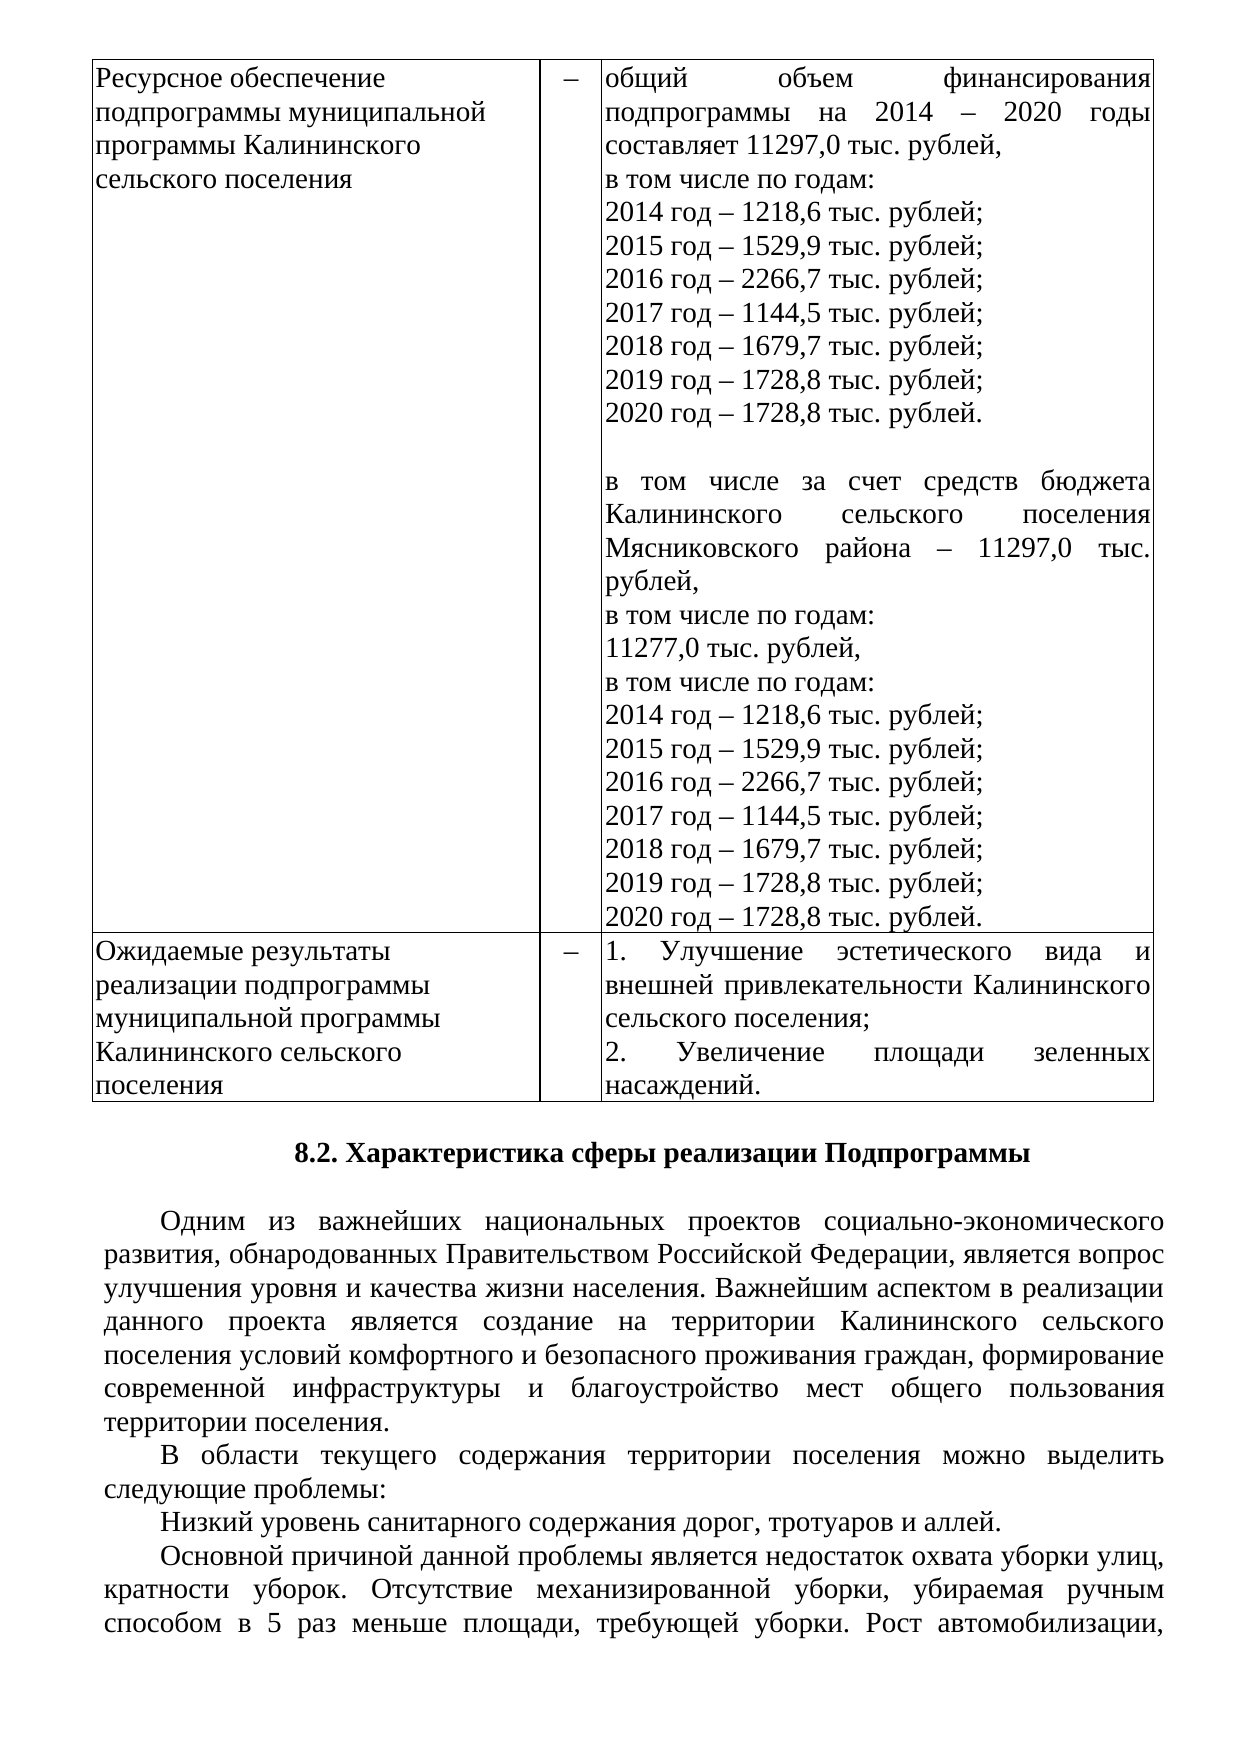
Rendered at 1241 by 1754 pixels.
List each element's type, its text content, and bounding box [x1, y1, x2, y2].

table_cell 1. Улучшение эстетического вида и внешней привлекательности Калининского сельского поселения; 2. Увеличение площади зеленных насаждений. [602, 933, 1153, 1101]
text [103, 1538, 1165, 1639]
text В области текущего содержания территории поселения можно выделить следующие проблемы: [103, 1437, 1165, 1504]
text Низкий уровень санитарного содержания дорог, тротуаров и аллей. [103, 1504, 1165, 1538]
table_cell – [541, 60, 601, 932]
text Одним из важнейших национальных проектов социально-экономического развития, обнародованных Правительством Российской Федерации, является вопрос улучшения уровня и качества жизни населения. Важнейшим аспектом в реализации данного проекта является создание на территории Калининского сельского поселения условий комфортного и безопасного проживания граждан, формирование современной инфраструктуры и благоустройство мест общего пользования территории поселения. [103, 1203, 1165, 1437]
table_cell общий объем финансирования подпрограммы на 2014 – 2020 годы составляет 11297,0 тыс. рублей, в том числе по годам: 2014 год – 1218,6 тыс. рублей; 2015 год – 1529,9 тыс. рублей; 2016 год – 2266,7 тыс. рублей; 2017 год – 1144,5 тыс. рублей; 2018 год – 1679,7 тыс. рублей; 2019 год – 1728,8 тыс. рублей; 2020 год – 1728,8 тыс. рублей. в том числе за счет средств бюджета Калининского сельского поселения Мясниковского района – 11297,0 тыс. рублей, в том числе по годам: 11277,0 тыс. рублей, в том числе по годам: 2014 год – 1218,6 тыс. рублей; 2015 год – 1529,9 тыс. рублей; 2016 год – 2266,7 тыс. рублей; 2017 год – 1144,5 тыс. рублей; 2018 год – 1679,7 тыс. рублей; 2019 год – 1728,8 тыс. рублей; 2020 год – 1728,8 тыс. рублей. [602, 60, 1153, 932]
table_cell Ожидаемые результаты реализации подпрограммы муниципальной программы Калининского сельского поселения [93, 933, 539, 1101]
table_cell – [541, 933, 601, 1101]
table_cell Ресурсное обеспечение подпрограммы муниципальной программы Калининского сельского поселения [93, 60, 539, 932]
text 8.2. Характеристика сферы реализации Подпрограммы [103, 1136, 1165, 1169]
